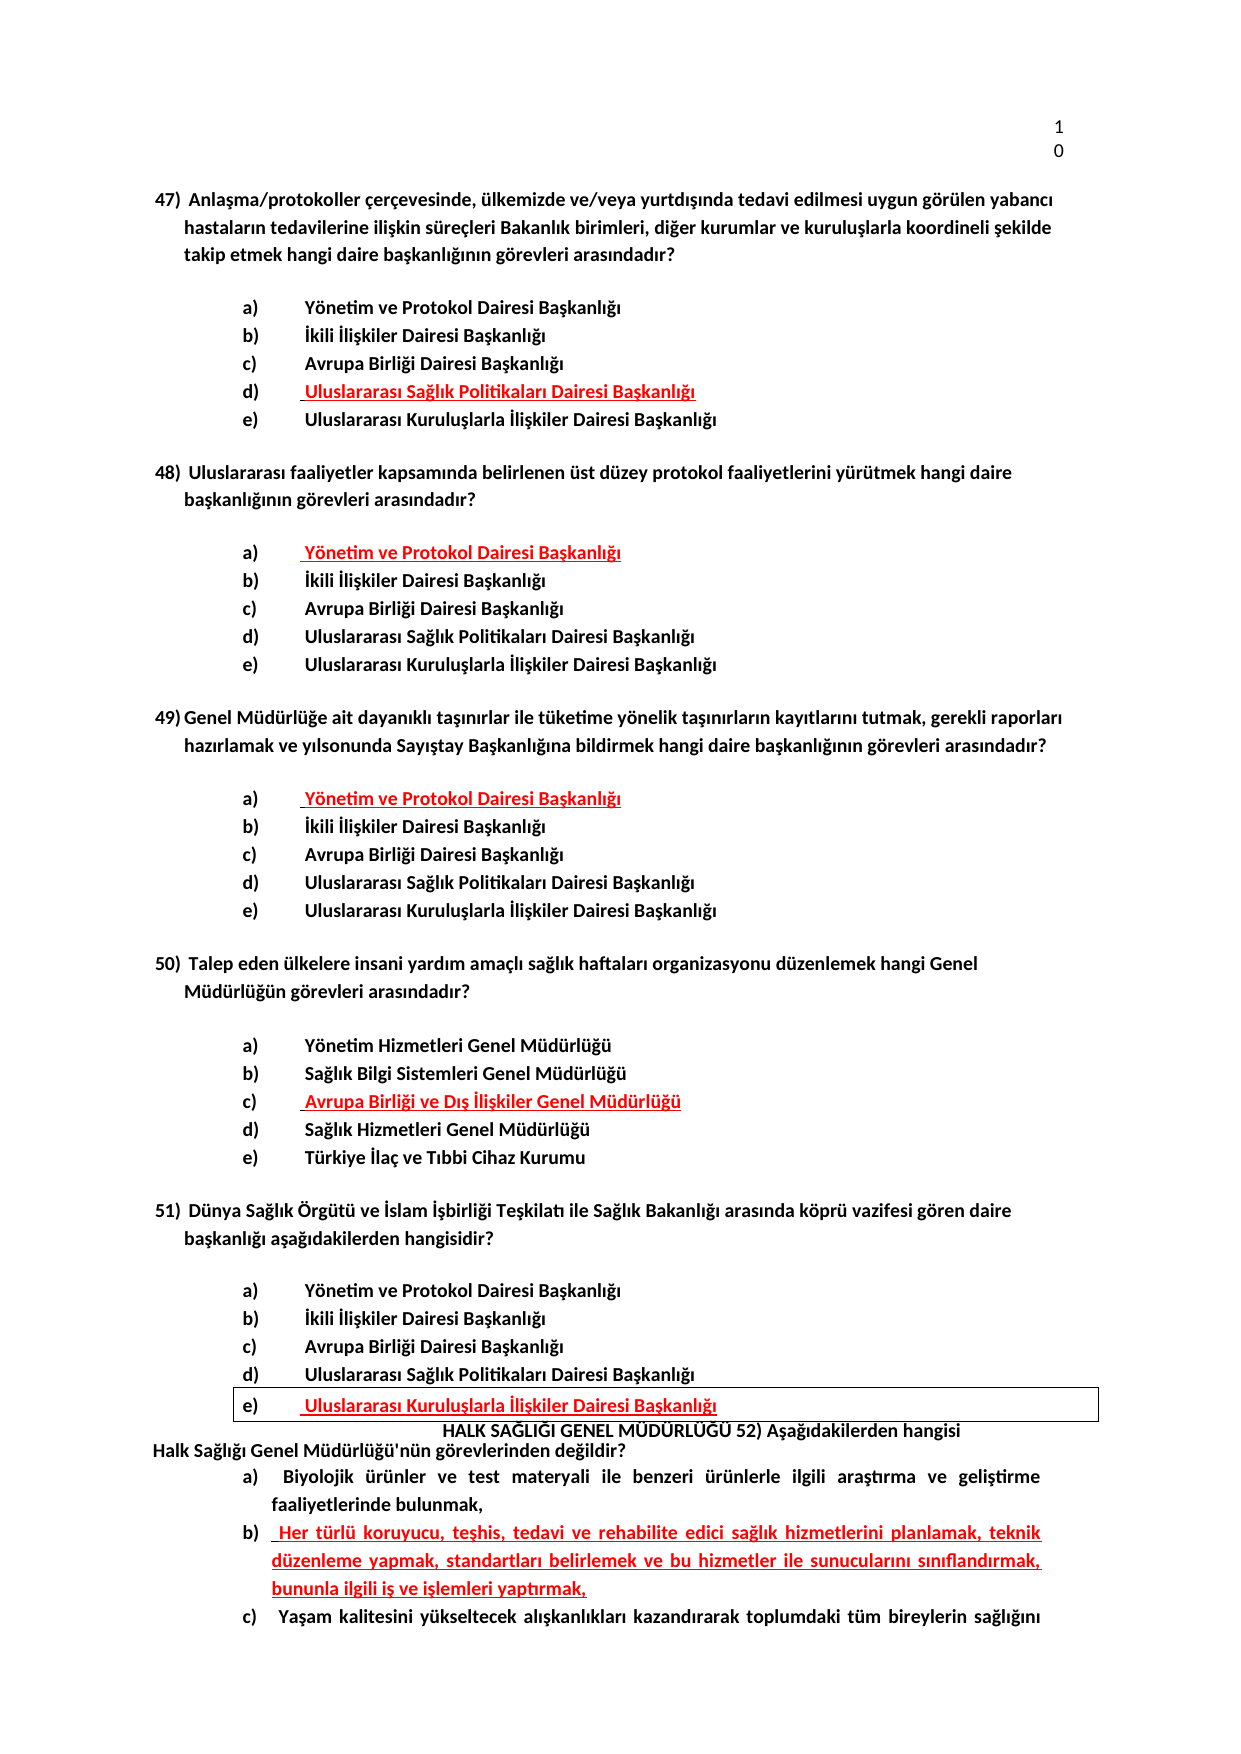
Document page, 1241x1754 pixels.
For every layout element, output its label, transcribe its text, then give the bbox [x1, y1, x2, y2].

list Her türlü koruyucu, teşhis, tedavi ve rehabilite edici sağlık hizmetlerini planlamak, teknik düzenleme yapmak, standartları belirlemek ve bu hizmetler ile sunucularını sınıflandırmak, bununla ilgili iş ve işlemleri yaptırmak, [242, 1517, 1042, 1601]
list Uluslararası Sağlık Politikaları Dairesi Başkanlığı [242, 376, 1090, 404]
list Avrupa Birliği Dairesi Başkanlığı [242, 839, 1090, 867]
list Uluslararası Kuruluşlarla İlişkiler Dairesi Başkanlığı [242, 649, 1090, 677]
list Yönetim Hizmetleri Genel Müdürlüğü [242, 1030, 1090, 1058]
list Yönetim ve Protokol Dairesi Başkanlığı [242, 783, 1090, 811]
list Dünya Sağlık Örgütü ve İslam İşbirliği Teşkilatı ile Sağlık Bakanlığı arasında köprü vazifesi gören daire başkanlığı aşağıdakilerden hangisidir? [155, 1196, 1065, 1251]
list İkili İlişkiler Dairesi Başkanlığı [242, 565, 1090, 593]
list Uluslararası Kuruluşlarla İlişkiler Dairesi Başkanlığı [234, 1388, 1098, 1421]
list Uluslararası Kuruluşlarla İlişkiler Dairesi Başkanlığı [242, 895, 1090, 923]
list İkili İlişkiler Dairesi Başkanlığı [242, 811, 1090, 839]
list Uluslararası Sağlık Politikaları Dairesi Başkanlığı [242, 867, 1090, 895]
list Yönetim ve Protokol Dairesi Başkanlığı [242, 537, 1090, 565]
list İkili İlişkiler Dairesi Başkanlığı [242, 1303, 1090, 1331]
list Talep eden ülkelere insani yardım amaçlı sağlık haftaları organizasyonu düzenlemek hangi Genel Müdürlüğün görevleri arasındadır? [155, 948, 1065, 1005]
list Yönetim ve Protokol Dairesi Başkanlığı [242, 292, 1090, 320]
list Avrupa Birliği Dairesi Başkanlığı [242, 348, 1090, 376]
list Avrupa Birliği Dairesi Başkanlığı [242, 1331, 1090, 1359]
list Türkiye İlaç ve Tıbbi Cihaz Kurumu [242, 1142, 1090, 1170]
list Yönetim ve Protokol Dairesi Başkanlığı [242, 1275, 1090, 1303]
list Uluslararası faaliyetler kapsamında belirlenen üst düzey protokol faaliyetlerini yürütmek hangi daire başkanlığının görevleri arasındadır? [155, 457, 1065, 512]
list Genel Müdürlüğe ait dayanıklı taşınırlar ile tüketime yönelik taşınırların kayıtlarını tutmak, gerekli raporları hazırlamak ve yılsonunda Sayıştay Başkanlığına bildirmek hangi daire başkanlığının görevleri arasındadır? [155, 702, 1065, 758]
list Sağlık Bilgi Sistemleri Genel Müdürlüğü [242, 1058, 1090, 1086]
list Sağlık Hizmetleri Genel Müdürlüğü [242, 1114, 1090, 1142]
list Avrupa Birliği Dairesi Başkanlığı [242, 593, 1090, 621]
list İkili İlişkiler Dairesi Başkanlığı [242, 320, 1090, 348]
list Uluslararası Sağlık Politikaları Dairesi Başkanlığı [242, 621, 1090, 649]
list Avrupa Birliği ve Dış İlişkiler Genel Müdürlüğü [242, 1086, 1090, 1114]
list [242, 1601, 1042, 1629]
list Anlaşma/protokoller çerçevesinde, ülkemizde ve/veya yurtdışında tedavi edilmesi uygun görülen yabancı hastaların tedavilerine ilişkin süreçleri Bakanlık birimleri, diğer kurumlar ve kuruluşlarla koordineli şekilde takip etmek hangi daire başkanlığının görevleri arasındadır? [155, 184, 1065, 267]
list Biyolojik ürünler ve test materyali ile benzeri ürünlerle ilgili araştırma ve geliştirme faaliyetlerinde bulunmak, [242, 1461, 1042, 1517]
list Uluslararası Sağlık Politikaları Dairesi Başkanlığı [242, 1359, 1090, 1387]
text HALK SAĞLIĞI GENEL MÜDÜRLÜĞÜ 52) Aşağıdakilerden hangisi Halk Sağlığı Genel Müdürlüğü'nün görevlerinden değildir? [153, 1422, 992, 1461]
list Uluslararası Kuruluşlarla İlişkiler Dairesi Başkanlığı [242, 404, 1090, 432]
